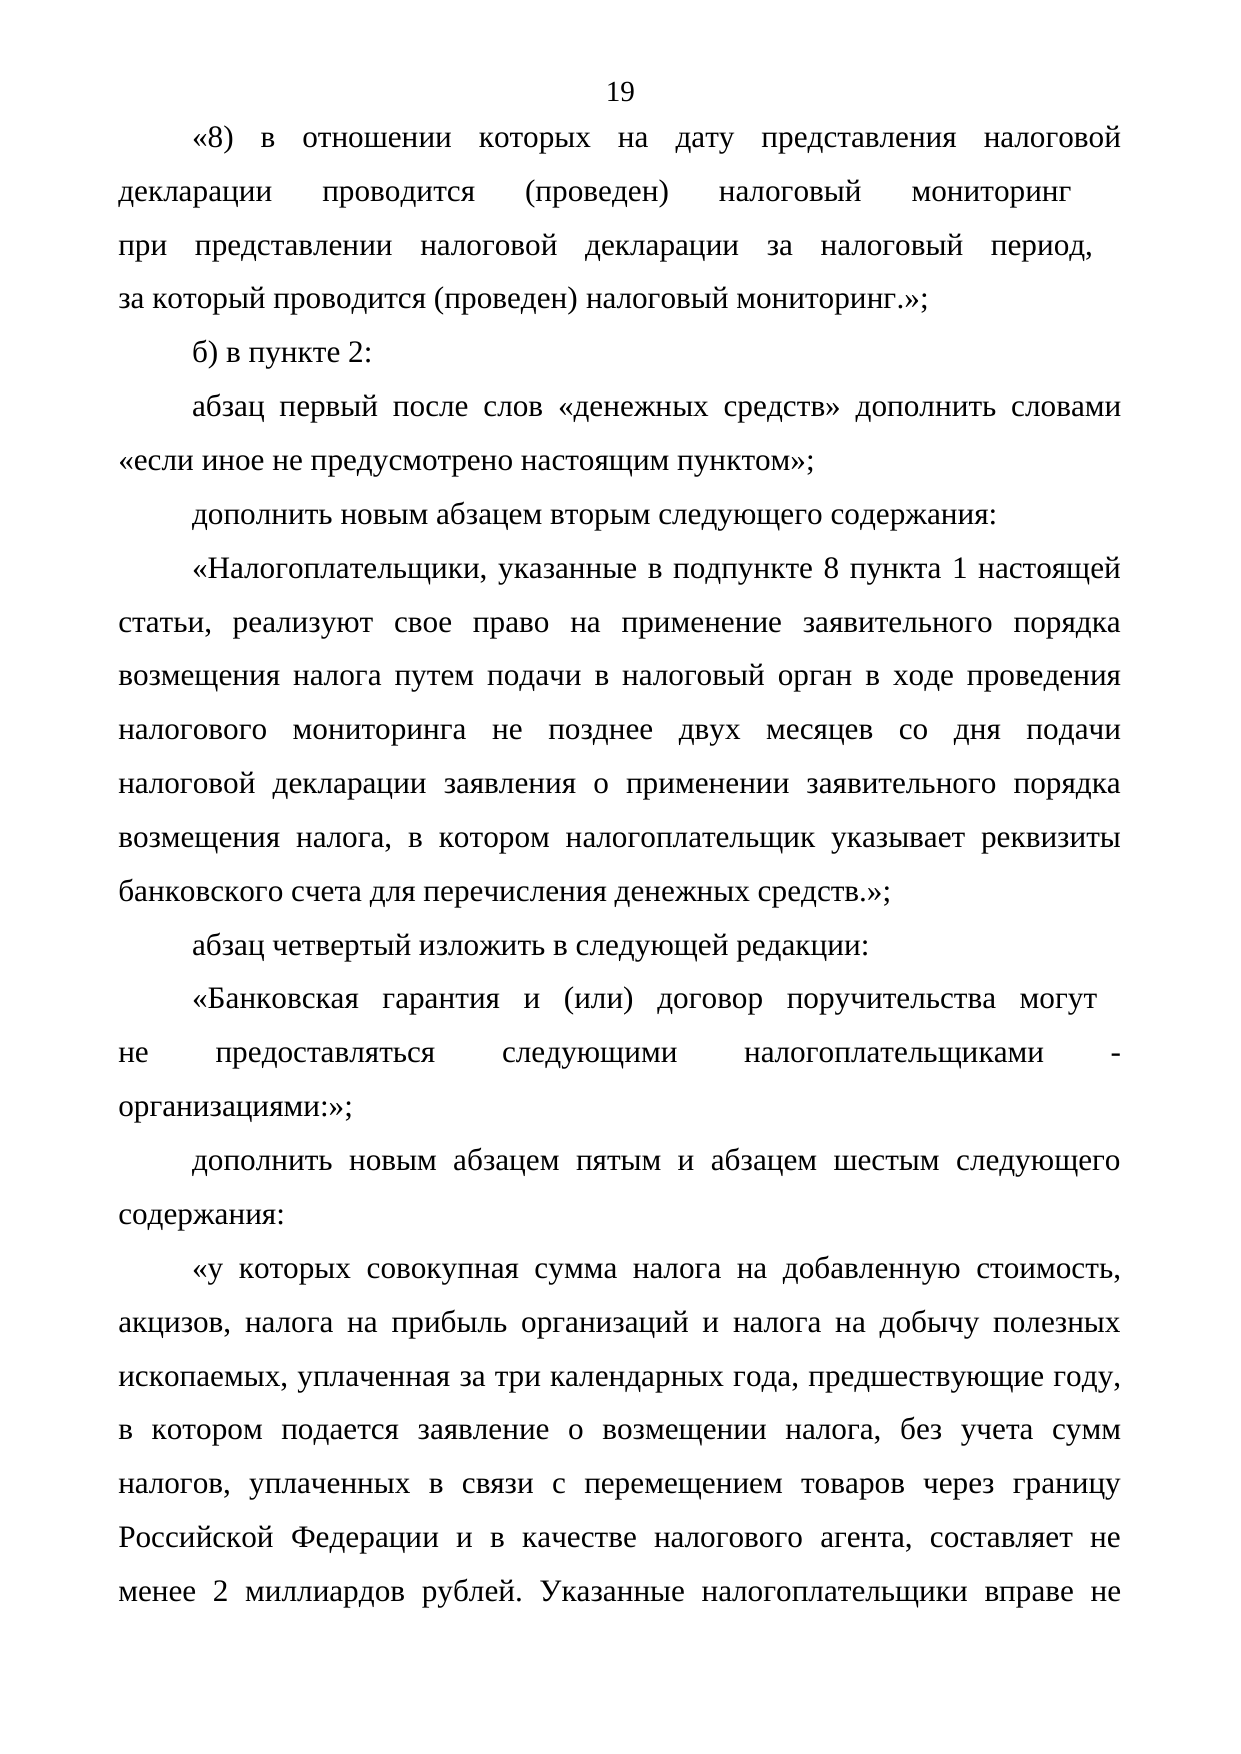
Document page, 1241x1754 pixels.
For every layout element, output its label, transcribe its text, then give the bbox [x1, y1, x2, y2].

text «Налогоплательщики, указанные в подпункте 8 пункта 1 настоящей статьи, реализуют свое право на применение заявительного порядка возмещения налога путем подачи в налоговый орган в ходе проведения налогового мониторинга не позднее двух месяцев со дня подачи налоговой декларации заявления о применении заявительного порядка возмещения налога, в котором налогоплательщик указывает реквизиты банковского счета для перечисления денежных средств.»; [118, 549, 1122, 908]
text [118, 1249, 1122, 1608]
text «Банковская гарантия и (или) договор поручительства могут не предоставляться следующими налогоплательщиками - организациями:»; [118, 980, 1122, 1123]
text абзац четвертый изложить в следующей редакции: [118, 926, 1122, 962]
text дополнить новым абзацем пятым и абзацем шестым следующего содержания: [118, 1141, 1122, 1231]
text дополнить новым абзацем вторым следующего содержания: [118, 495, 1122, 531]
text «8) в отношении которых на дату представления налоговой декларации проводится (проведен) налоговый мониторинг при представлении налоговой декларации за налоговый период, за который проводится (проведен) налоговый мониторинг.»; [118, 118, 1122, 316]
text абзац первый после слов «денежных средств» дополнить словами «если иное не предусмотрено настоящим пунктом»; [118, 387, 1122, 477]
text б) в пункте 2: [118, 333, 1122, 369]
